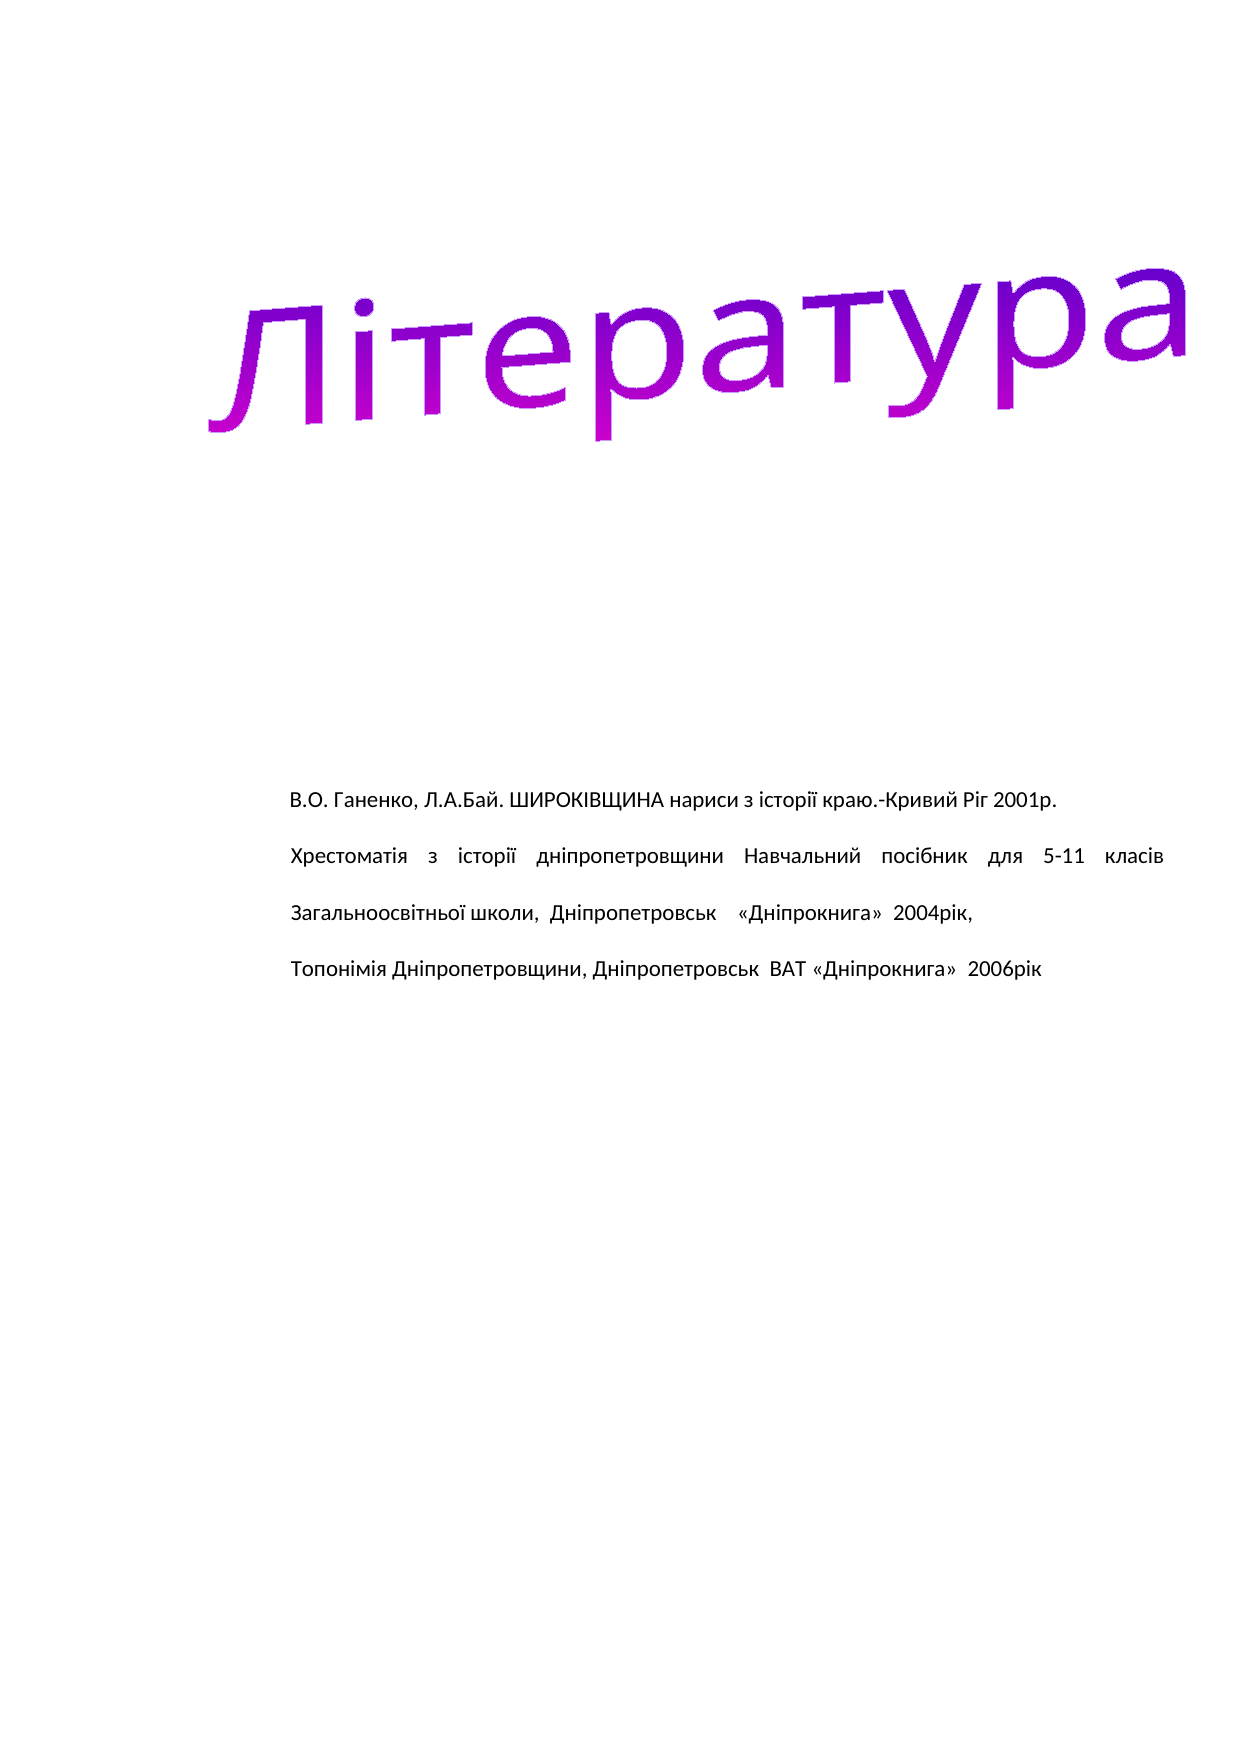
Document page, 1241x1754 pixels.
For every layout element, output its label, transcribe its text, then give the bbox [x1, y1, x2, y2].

text В.О. Ганенко, Л.А.Бай. ШИРОКІВЩИНА нариси з історії краю.-Кривий Ріг 2001р. [149, 786, 1165, 814]
text Топонімія Дніпропетровщини, Дніпропетровськ ВАТ «Дніпрокнига» 2006рік [291, 954, 1165, 982]
text Хрестоматія з історії дніпропетровщини Навчальний посібник для 5-11 класів Загальноосвітньої школи, Дніпропетровськ «Дніпрокнига» 2004рік, [291, 842, 1165, 926]
